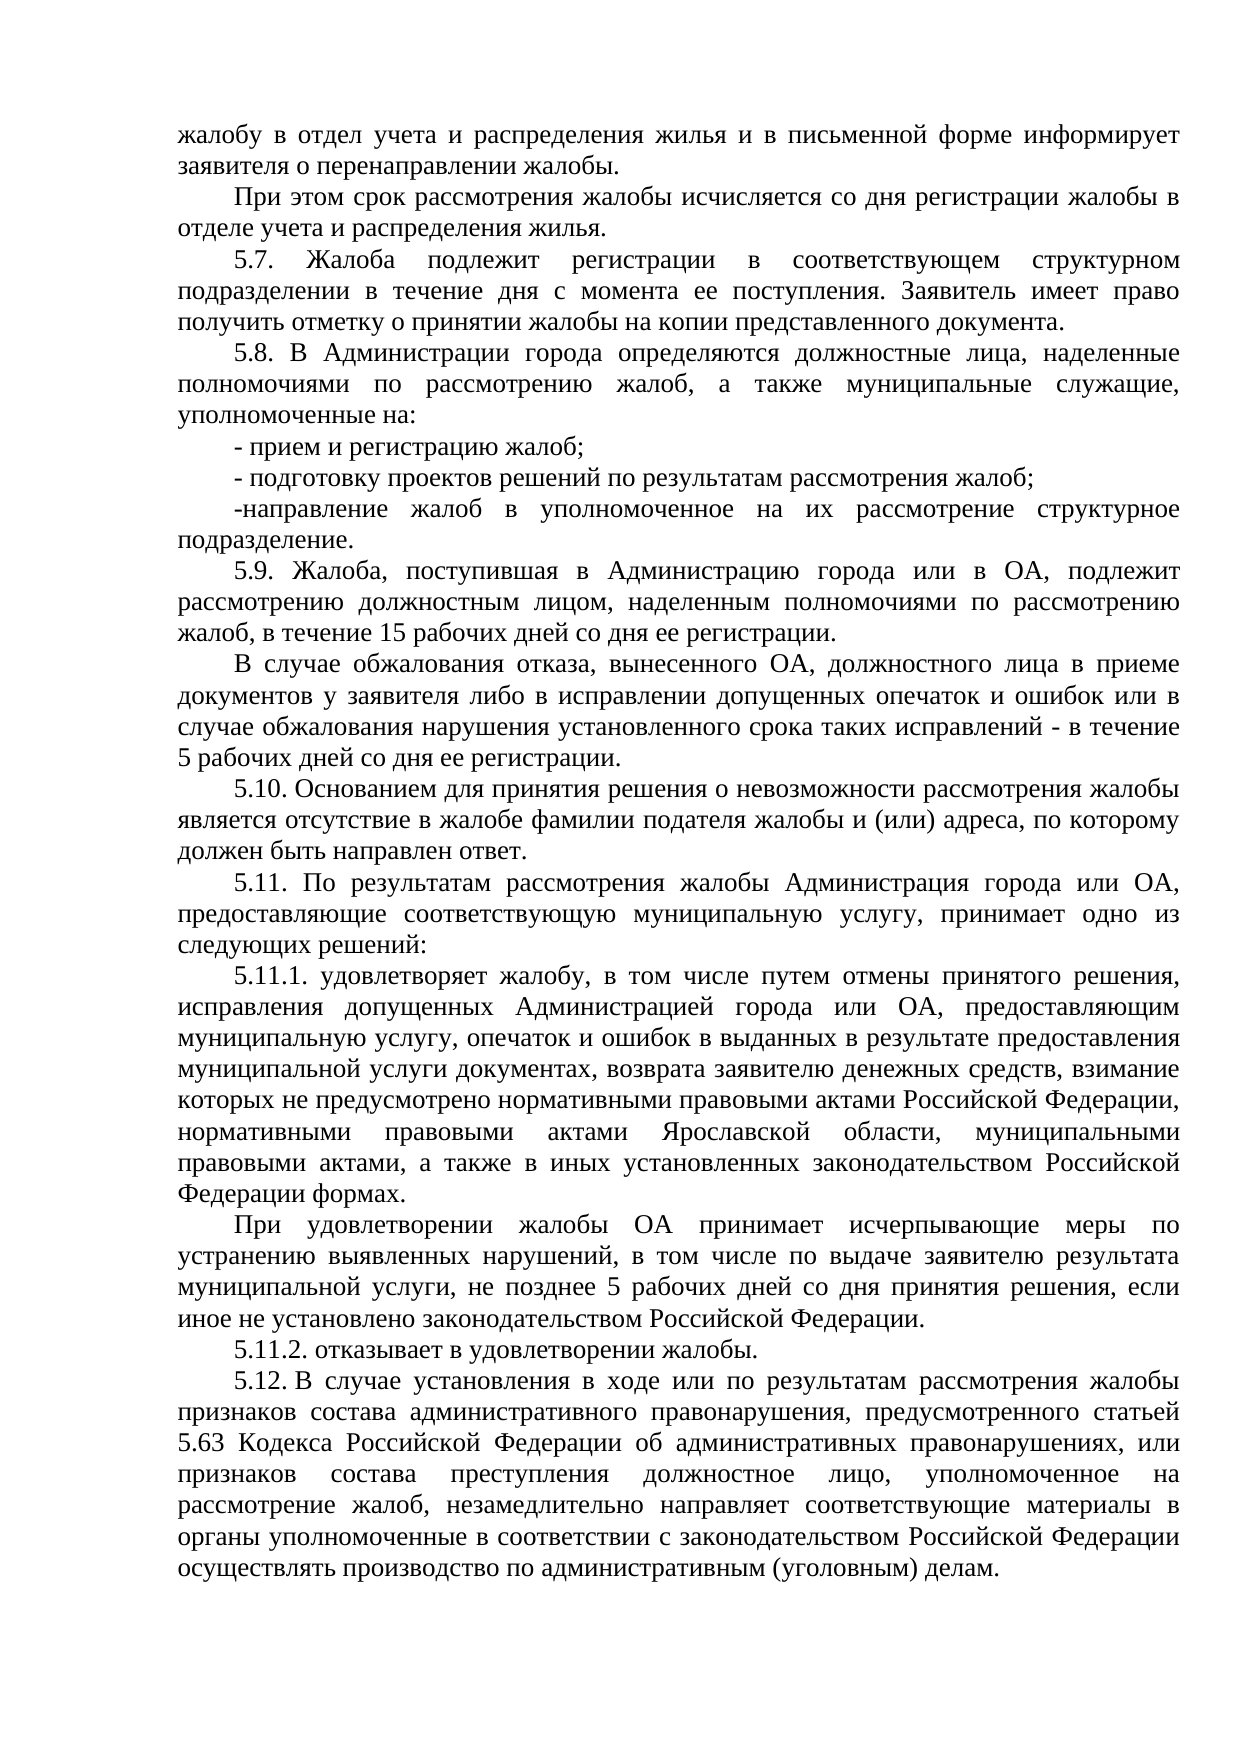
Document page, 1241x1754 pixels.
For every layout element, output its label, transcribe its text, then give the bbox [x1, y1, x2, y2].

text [177, 118, 1181, 180]
text - прием и регистрацию жалоб; [177, 429, 1181, 461]
text 5.10. Основанием для принятия решения о невозможности рассмотрения жалобы является отсутствие в жалобе фамилии подателя жалобы и (или) адреса, по которому должен быть направлен ответ. [177, 772, 1181, 866]
text 5.7. Жалоба подлежит регистрации в соответствующем структурном подразделении в течение дня с момента ее поступления. Заявитель имеет право получить отметку о принятии жалобы на копии представленного документа. [177, 243, 1181, 336]
text 5.11.1. удовлетворяет жалобу, в том числе путем отмены принятого решения, исправления допущенных Администрацией города или ОА, предоставляющим муниципальную услугу, опечаток и ошибок в выданных в результате предоставления муниципальной услуги документах, возврата заявителю денежных средств, взимание которых не предусмотрено нормативными правовыми актами Российской Федерации, нормативными правовыми актами Ярославской области, муниципальными правовыми актами, а также в иных установленных законодательством Российской Федерации формах. [177, 959, 1181, 1208]
text - подготовку проектов решений по результатам рассмотрения жалоб; [177, 461, 1181, 492]
text 5.11.2. отказывает в удовлетворении жалобы. [177, 1333, 1181, 1364]
text -направление жалоб в уполномоченное на их рассмотрение структурное подразделение. [177, 492, 1181, 554]
text В случае обжалования отказа, вынесенного ОА, должностного лица в приеме документов у заявителя либо в исправлении допущенных опечаток и ошибок или в случае обжалования нарушения установленного срока таких исправлений - в течение 5 рабочих дней со дня ее регистрации. [177, 648, 1181, 772]
text При этом срок рассмотрения жалобы исчисляется со дня регистрации жалобы в отделе учета и распределения жилья. [177, 180, 1181, 243]
text 5.8. В Администрации города определяются должностные лица, наделенные полномочиями по рассмотрению жалоб, а также муниципальные служащие, уполномоченные на: [177, 336, 1181, 429]
text 5.11. По результатам рассмотрения жалобы Администрация города или ОА, предоставляющие соответствующую муниципальную услугу, принимает одно из следующих решений: [177, 866, 1181, 959]
text 5.12. В случае установления в ходе или по результатам рассмотрения жалобы признаков состава административного правонарушения, предусмотренного статьей 5.63 Кодекса Российской Федерации об административных правонарушениях, или признаков состава преступления должностное лицо, уполномоченное на рассмотрение жалоб, незамедлительно направляет соответствующие материалы в органы уполномоченные в соответствии с законодательством Российской Федерации осуществлять производство по административным (уголовным) делам. [177, 1364, 1181, 1582]
text При удовлетворении жалобы ОА принимает исчерпывающие меры по устранению выявленных нарушений, в том числе по выдаче заявителю результата муниципальной услуги, не позднее 5 рабочих дней со дня принятия решения, если иное не установлено законодательством Российской Федерации. [177, 1208, 1181, 1333]
text 5.9. Жалоба, поступившая в Администрацию города или в ОА, подлежит рассмотрению должностным лицом, наделенным полномочиями по рассмотрению жалоб, в течение 15 рабочих дней со дня ее регистрации. [177, 554, 1181, 648]
